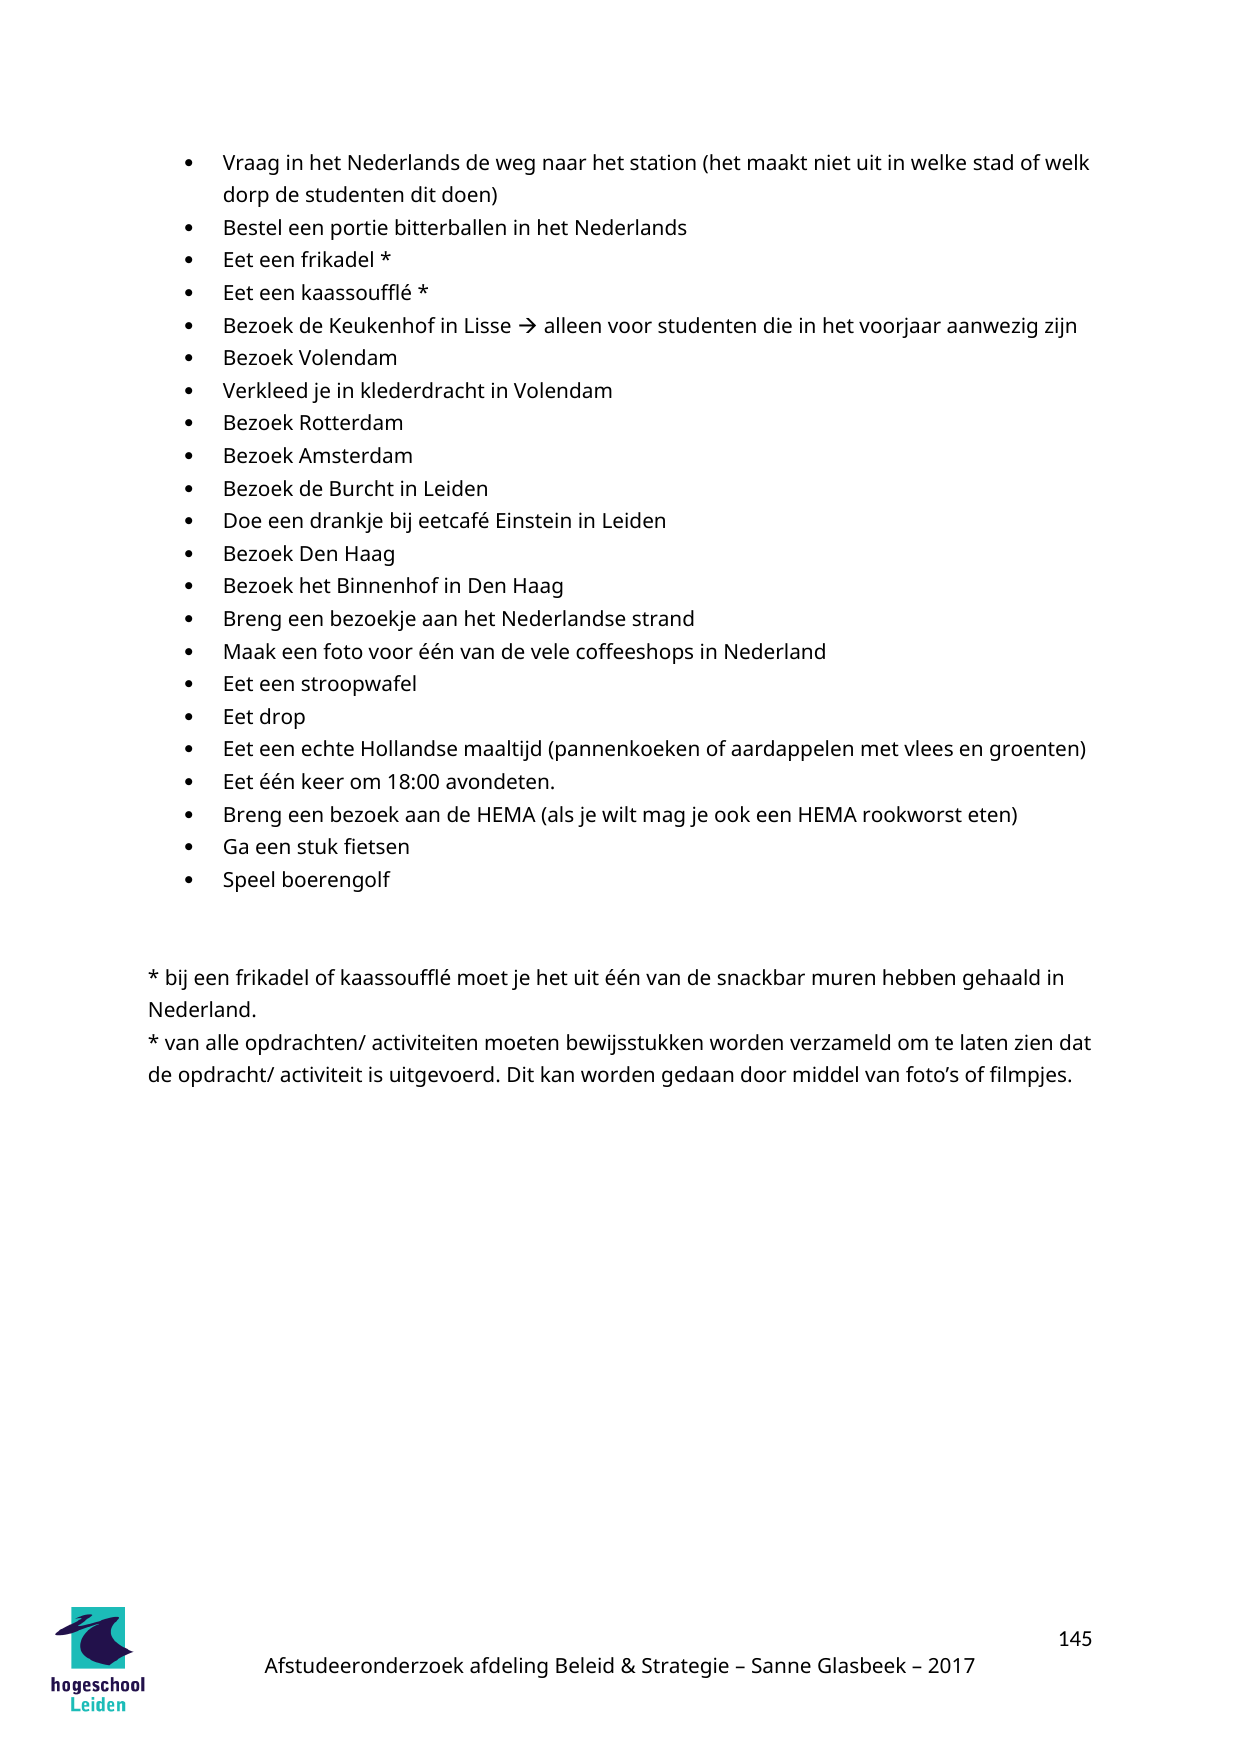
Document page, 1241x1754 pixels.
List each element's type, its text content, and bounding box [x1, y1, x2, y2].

list Bezoek Volendam [185, 343, 1092, 372]
list Maak een foto voor één van de vele coffeeshops in Nederland [185, 637, 1092, 665]
list Bezoek Amsterdam [185, 441, 1092, 469]
text * van alle opdrachten/ activiteiten moeten bewijsstukken worden verzameld om te laten zien dat de opdracht/ activiteit is uitgevoerd. Dit kan worden gedaan door middel van foto’s of filmpjes. [148, 1028, 1092, 1089]
list Doe een drankje bij eetcafé Einstein in Leiden [185, 506, 1092, 535]
list Eet een kaassoufflé * [185, 278, 1092, 307]
list Breng een bezoekje aan het Nederlandse strand [185, 604, 1092, 633]
list Speel boerengolf [185, 865, 1092, 893]
list Bezoek de Burcht in Leiden [185, 474, 1092, 502]
list Bezoek Rotterdam [185, 408, 1092, 437]
list Bezoek het Binnenhof in Den Haag [185, 572, 1092, 600]
list Bezoek de Keukenhof in Lisse alleen voor studenten die in het voorjaar aanwezig zijn [185, 311, 1092, 339]
list Eet drop [185, 702, 1092, 730]
list Eet een echte Hollandse maaltijd (pannenkoeken of aardappelen met vlees en groenten) [185, 734, 1092, 763]
list Bestel een portie bitterballen in het Nederlands [185, 213, 1092, 241]
list Eet een frikadel * [185, 246, 1092, 274]
list Eet een stroopwafel [185, 669, 1092, 698]
list Bezoek Den Haag [185, 539, 1092, 567]
picture [36, 1592, 160, 1724]
list Eet één keer om 18:00 avondeten. [185, 767, 1092, 796]
text * bij een frikadel of kaassoufflé moet je het uit één van de snackbar muren hebben gehaald in Nederland. [148, 963, 1092, 1024]
list Ga een stuk fietsen [185, 832, 1092, 861]
list Verkleed je in klederdracht in Volendam [185, 376, 1092, 404]
list Vraag in het Nederlands de weg naar het station (het maakt niet uit in welke stad of welk dorp de studenten dit doen) [185, 148, 1092, 209]
list Breng een bezoek aan de HEMA (als je wilt mag je ook een HEMA rookworst eten) [185, 800, 1092, 828]
